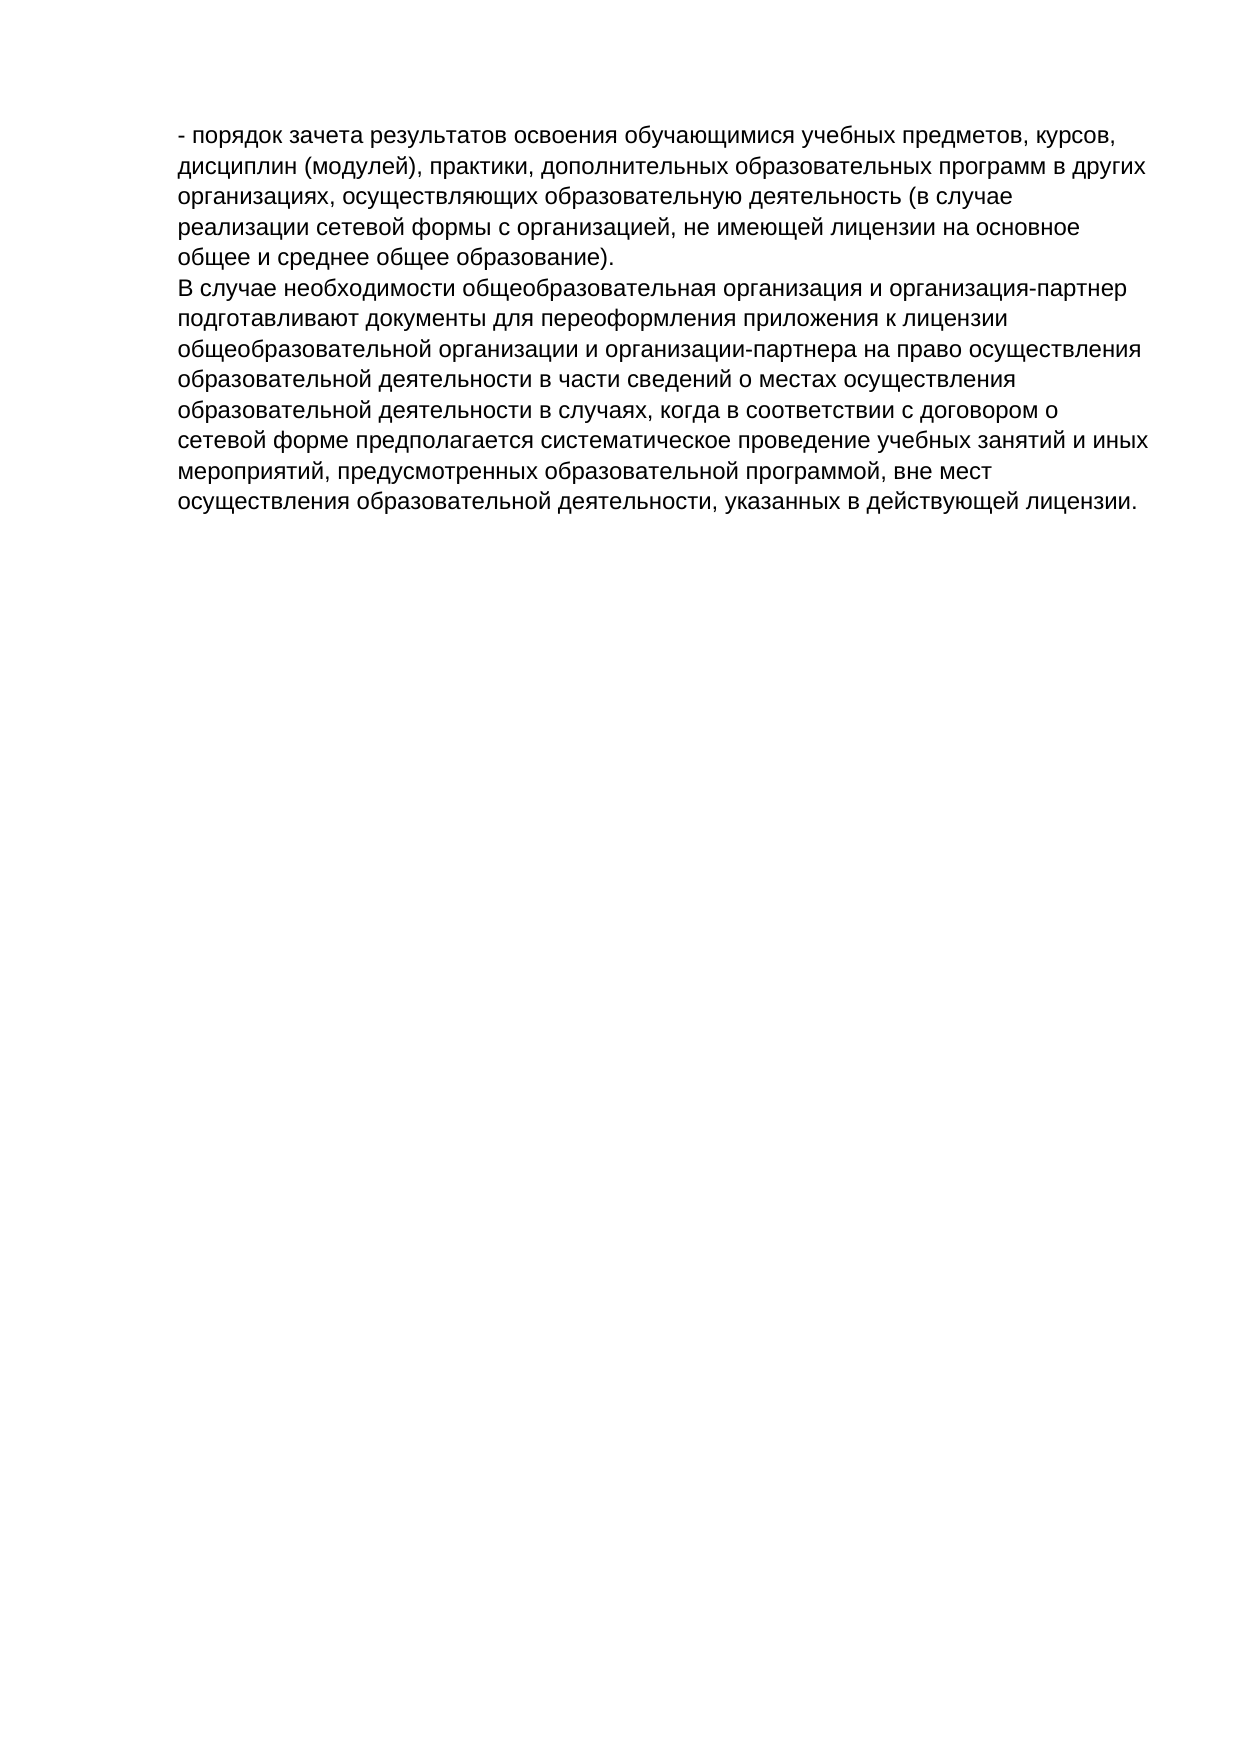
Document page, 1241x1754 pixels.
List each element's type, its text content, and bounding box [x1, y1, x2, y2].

text - порядок зачета результатов освоения обучающимися учебных предметов, курсов, дисциплин (модулей), практики, дополнительных образовательных программ в других организациях, осуществляющих образовательную деятельность (в случае реализации сетевой формы с организацией, не имеющей лицензии на основное общее и среднее общее образование). [177, 118, 1152, 271]
text В случае необходимости общеобразовательная организация и организация-партнер подготавливают документы для переоформления приложения к лицензии общеобразовательной организации и организации-партнера на право осуществления образовательной деятельности в части сведений о местах осуществления образовательной деятельности в случаях, когда в соответствии с договором о сетевой форме предполагается систематическое проведение учебных занятий и иных мероприятий, предусмотренных образовательной программой, вне мест осуществления образовательной деятельности, указанных в действующей лицензии. [177, 271, 1152, 515]
